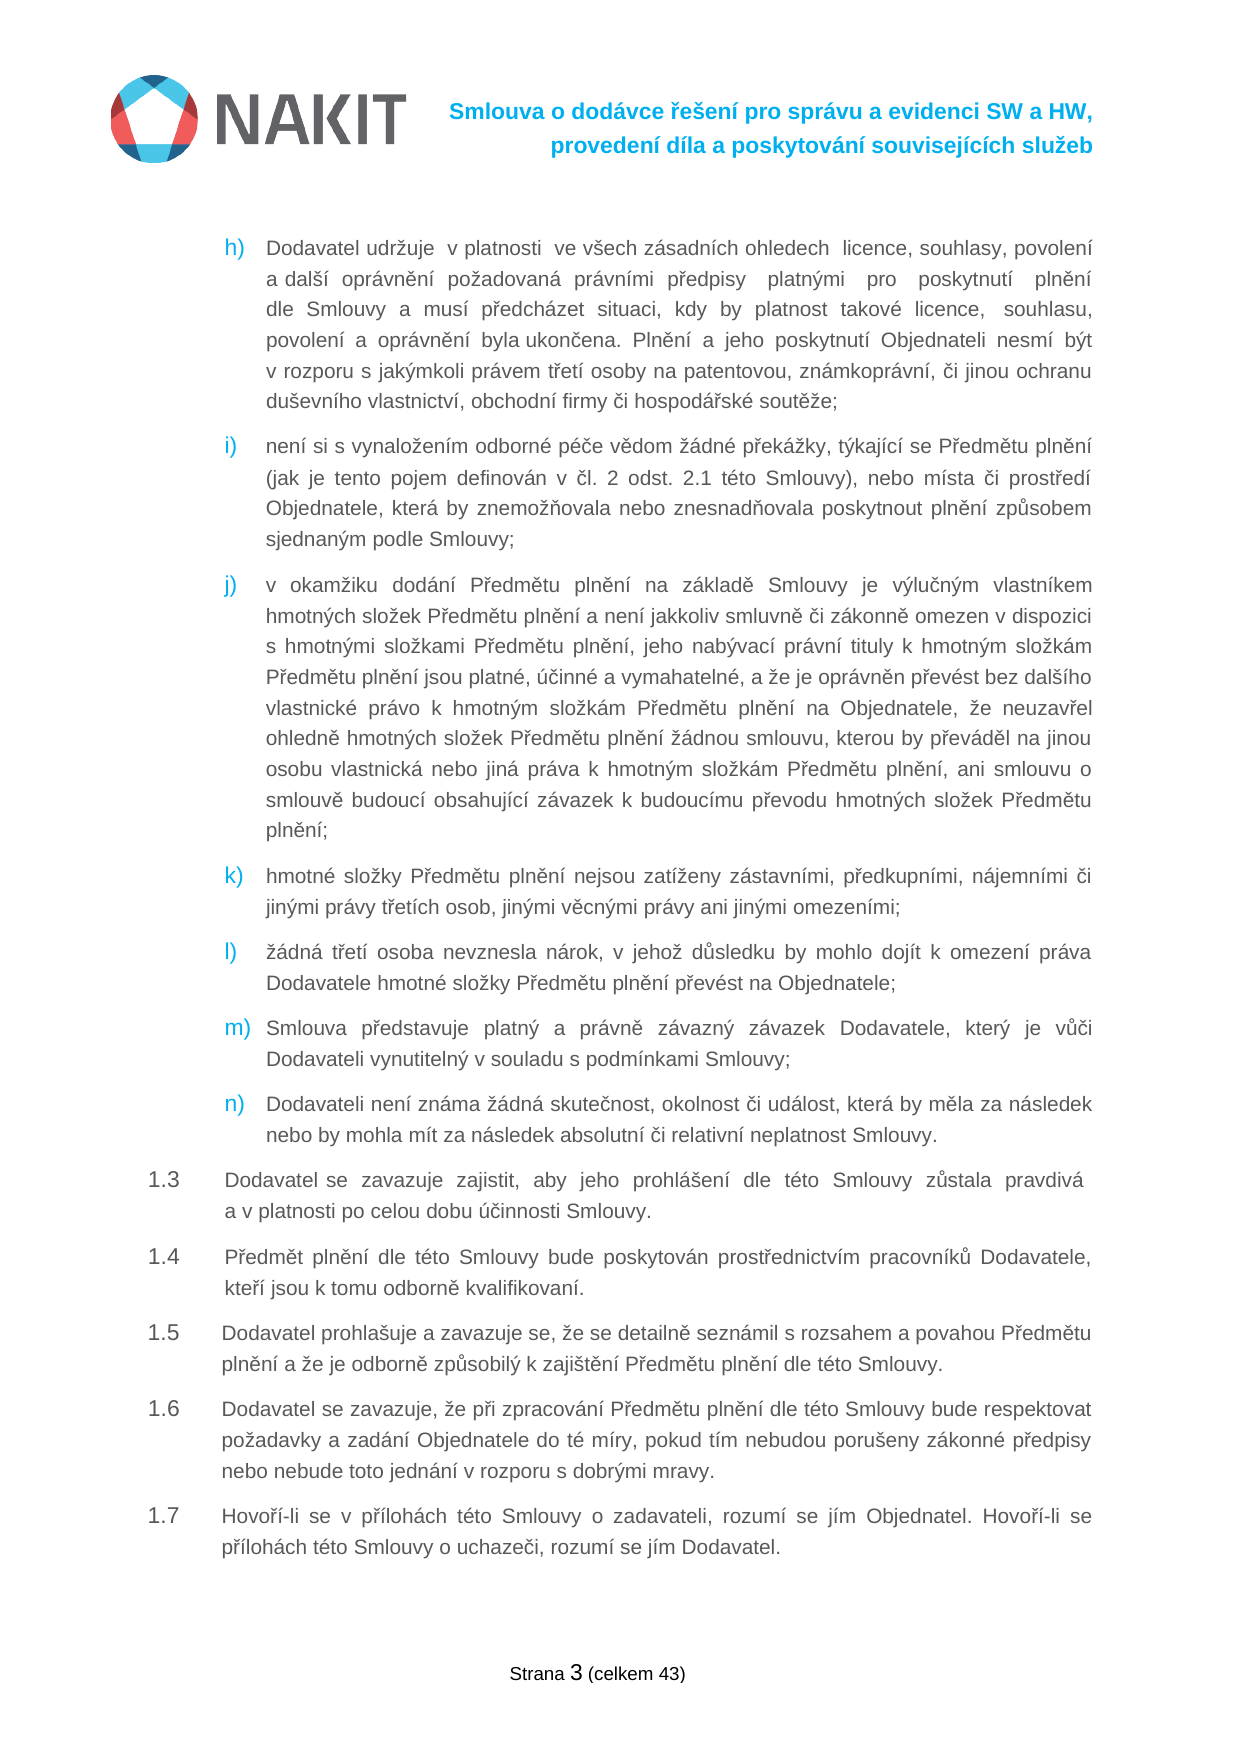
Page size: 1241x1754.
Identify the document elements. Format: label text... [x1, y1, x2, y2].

list Dodavatel se zavazuje, že při zpracování Předmětu plnění dle této Smlouvy bude respektovat požadavky a zadání Objednatele do té míry, pokud tím nebudou porušeny zákonné předpisy nebo nebude toto jednání v rozporu s dobrými mravy. [148, 1395, 1093, 1483]
list Dodavatel se zavazuje zajistit, aby jeho prohlášení dle této Smlouvy zůstala pravdivá [148, 1166, 1113, 1193]
list Smlouva představuje platný a právně závazný závazek Dodavatele, který je vůči Dodavateli vynutitelný v souladu s podmínkami Smlouvy; [224, 1014, 1093, 1071]
list Předmět plnění dle této Smlouvy bude poskytován prostřednictvím pracovníků Dodavatele, kteří jsou k tomu odborně kvalifikovaní. [148, 1243, 1093, 1299]
list Dodavatel udržuje v platnosti ve všech zásadních ohledech licence, souhlasy, povolení a další oprávnění požadovaná právními předpisy platnými pro poskytnutí plnění dle Smlouvy a musí předcházet situaci, kdy by platnost takové licence, souhlasu, povolení a oprávnění byla ukončena. Plnění a jeho poskytnutí Objednateli nesmí být v rozporu s jakýmkoli právem třetí osoby na patentovou, známkoprávní, či jinou ochranu duševního vlastnictví, obchodní firmy či hospodářské soutěže; [224, 233, 1093, 413]
list Hovoří-li se v přílohách této Smlouvy o zadavateli, rozumí se jím Objednatel. Hovoří-li se přílohách této Smlouvy o uchazeči, rozumí se jím Dodavatel. [147, 1502, 1093, 1558]
list v okamžiku dodání Předmětu plnění na základě Smlouvy je výlučným vlastníkem hmotných složek Předmětu plnění a není jakkoliv smluvně či zákonně omezen v dispozici s hmotnými složkami Předmětu plnění, jeho nabývací právní tituly k hmotným složkám Předmětu plnění jsou platné, účinné a vymahatelné, a že je oprávněn převést bez dalšího vlastnické právo k hmotným složkám Předmětu plnění na Objednatele, že neuzavřel ohledně hmotných složek Předmětu plnění žádnou smlouvu, kterou by převáděl na jinou osobu vlastnická nebo jiná práva k hmotným složkám Předmětu plnění, ani smlouvu o smlouvě budoucí obsahující závazek k budoucímu převodu hmotných složek Předmětu plnění; [224, 571, 1093, 842]
list žádná třetí osoba nevznesla nárok, v jehož důsledku by mohlo dojít k omezení práva Dodavatele hmotné složky Předmětu plnění převést na Objednatele; [224, 938, 1093, 994]
list Dodavateli není známa žádná skutečnost, okolnost či událost, která by měla za následek nebo by mohla mít za následek absolutní či relativní neplatnost Smlouvy. [224, 1090, 1093, 1147]
picture [111, 75, 407, 163]
text a v platnosti po celou dobu účinnosti Smlouvy. [224, 1199, 1113, 1223]
list hmotné složky Předmětu plnění nejsou zatíženy zástavními, předkupními, nájemními či jinými právy třetích osob, jinými věcnými právy ani jinými omezeními; [224, 862, 1093, 919]
list Dodavatel prohlašuje a zavazuje se, že se detailně seznámil s rozsahem a povahou Předmětu plnění a že je odborně způsobilý k zajištění Předmětu plnění dle této Smlouvy. [147, 1319, 1093, 1375]
list není si s vynaložením odborné péče vědom žádné překážky, týkající se Předmětu plnění (jak je tento pojem definován v čl. 2 odst. 2.1 této Smlouvy), nebo místa či prostředí Objednatele, která by znemožňovala nebo znesnadňovala poskytnout plnění způsobem sjednaným podle Smlouvy; [224, 432, 1093, 551]
